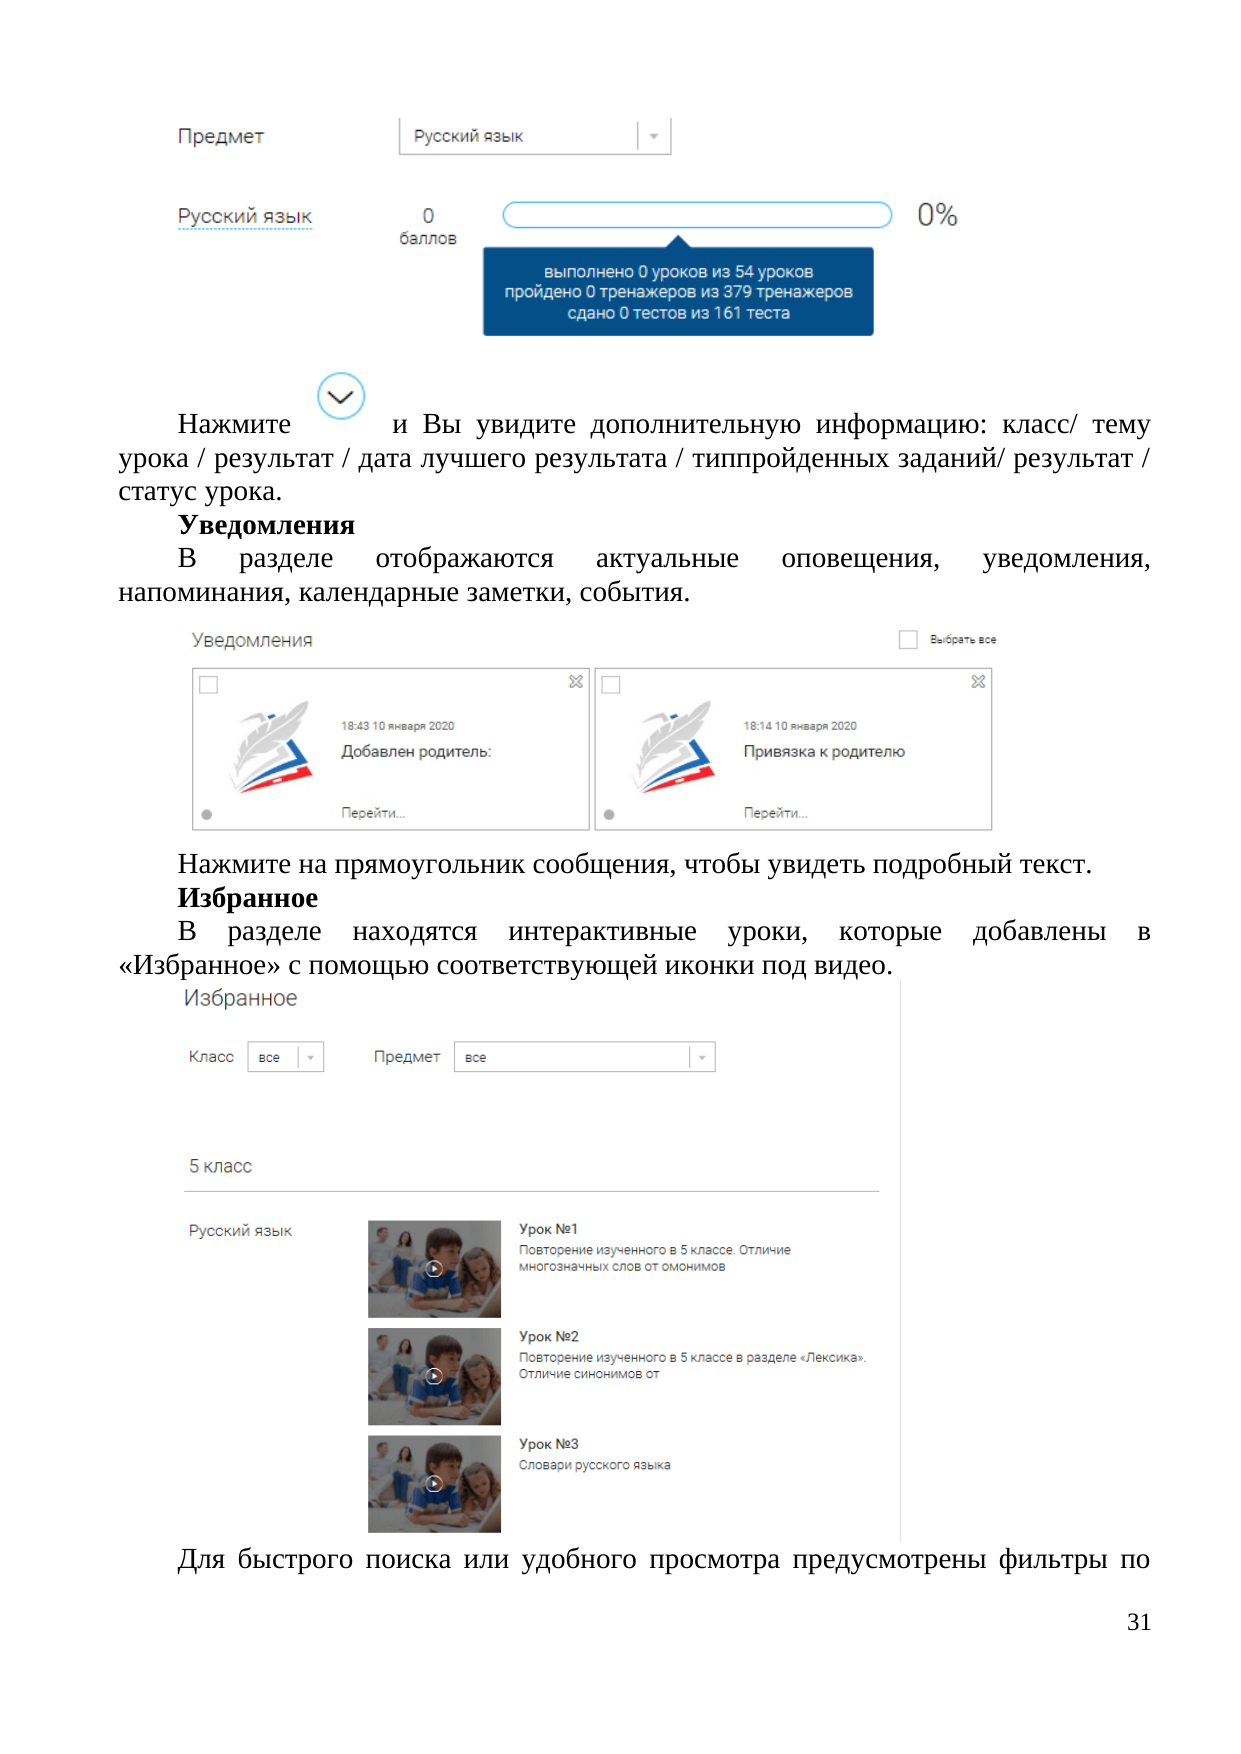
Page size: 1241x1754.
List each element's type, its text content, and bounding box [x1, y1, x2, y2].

text Нажмите и Вы увидите дополнительную информацию: класс/ тему урока / результат / дата лучшего результата / типпройденных заданий/ результат / статус урока. [118, 360, 1152, 507]
text Нажмите на прямоугольник сообщения, чтобы увидеть подробный текст. [118, 846, 1152, 880]
text Избранное [118, 880, 1152, 913]
picture [177, 607, 1004, 847]
text В разделе отображаются актуальные оповещения, уведомления, напоминания, календарные заметки, события. [118, 540, 1152, 607]
text Уведомления [118, 507, 1152, 540]
text В разделе находятся интерактивные уроки, которые добавлены в «Избранное» с помощью соответствующей иконки под видео. [118, 913, 1152, 981]
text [118, 1541, 1152, 1575]
picture [177, 118, 979, 434]
picture [177, 980, 910, 1542]
